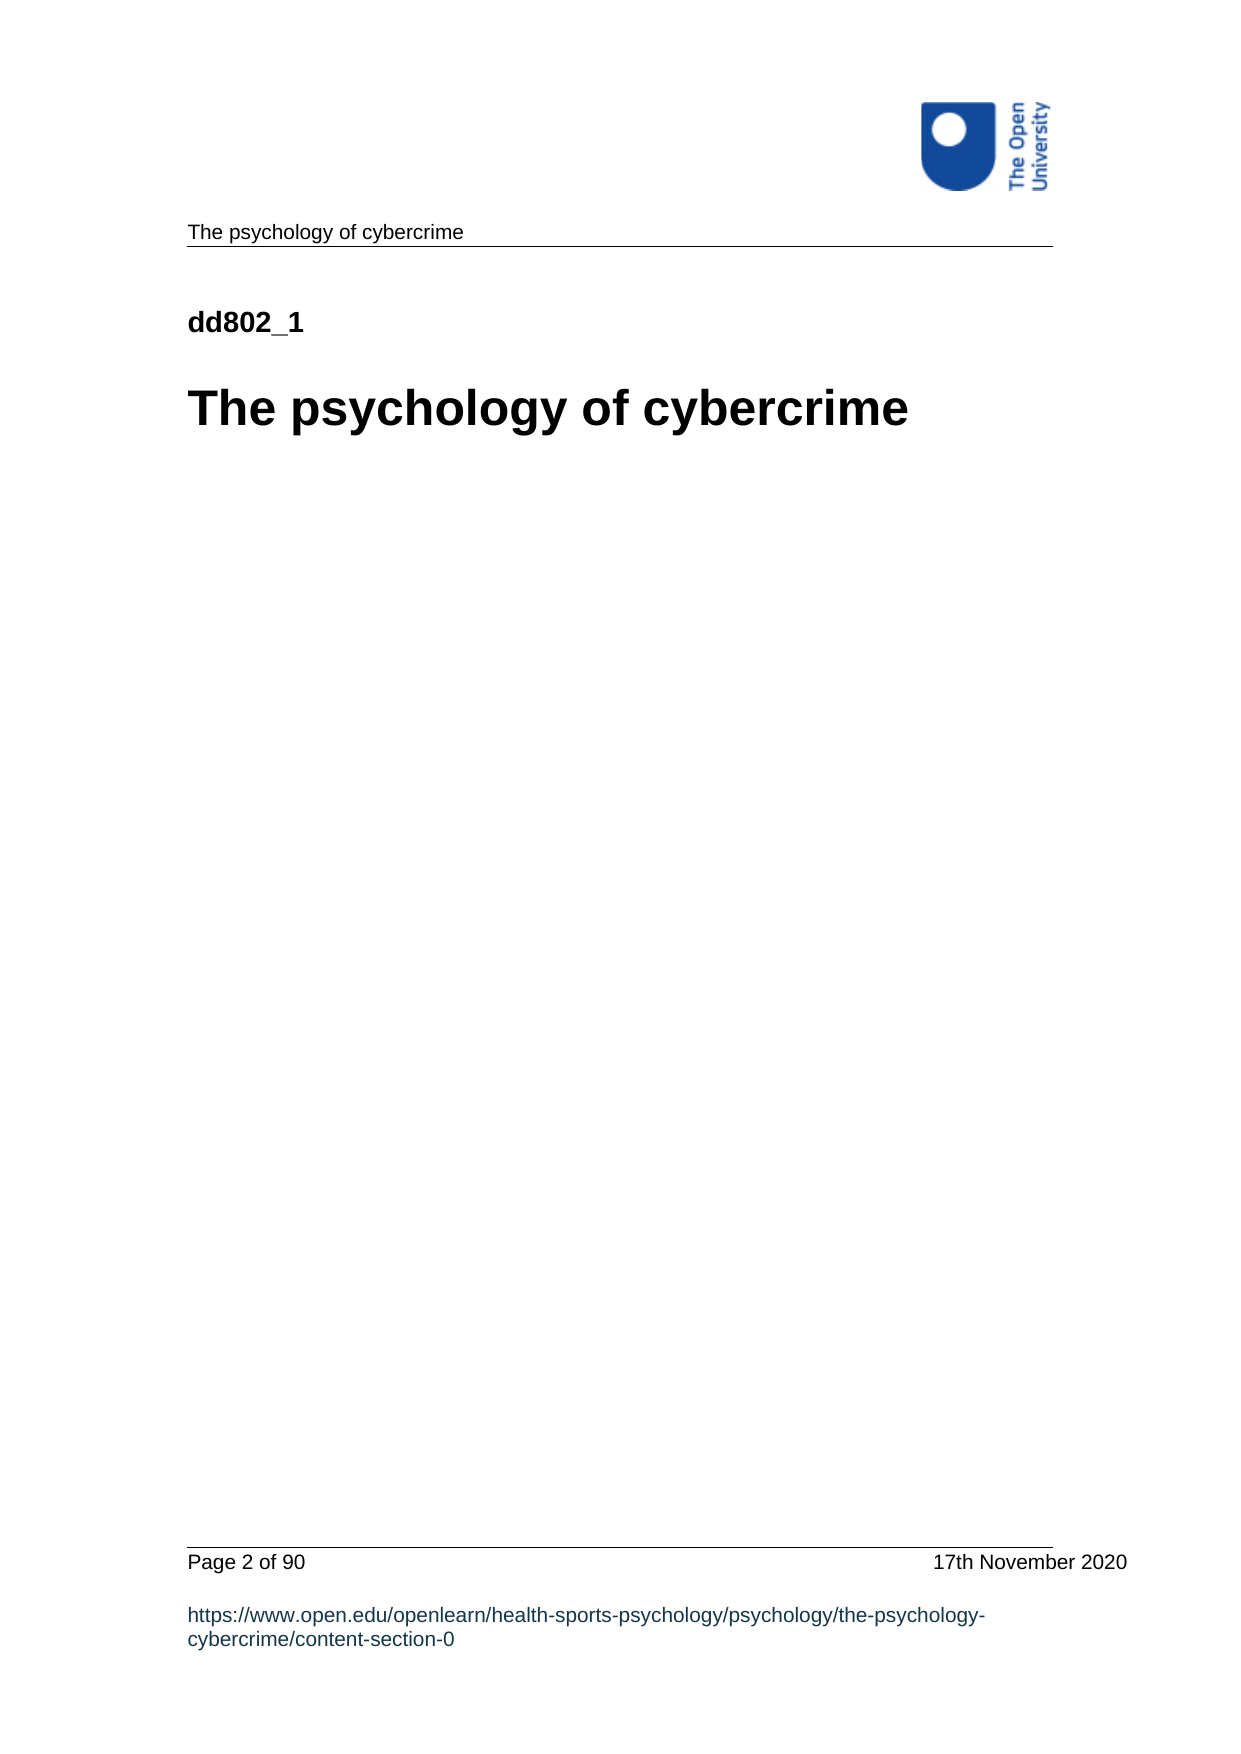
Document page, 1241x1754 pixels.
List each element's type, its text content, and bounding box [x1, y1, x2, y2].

text dd802_1 [187, 305, 1053, 338]
text The psychology of cybercrime [187, 378, 1053, 436]
picture [921, 102, 1052, 191]
